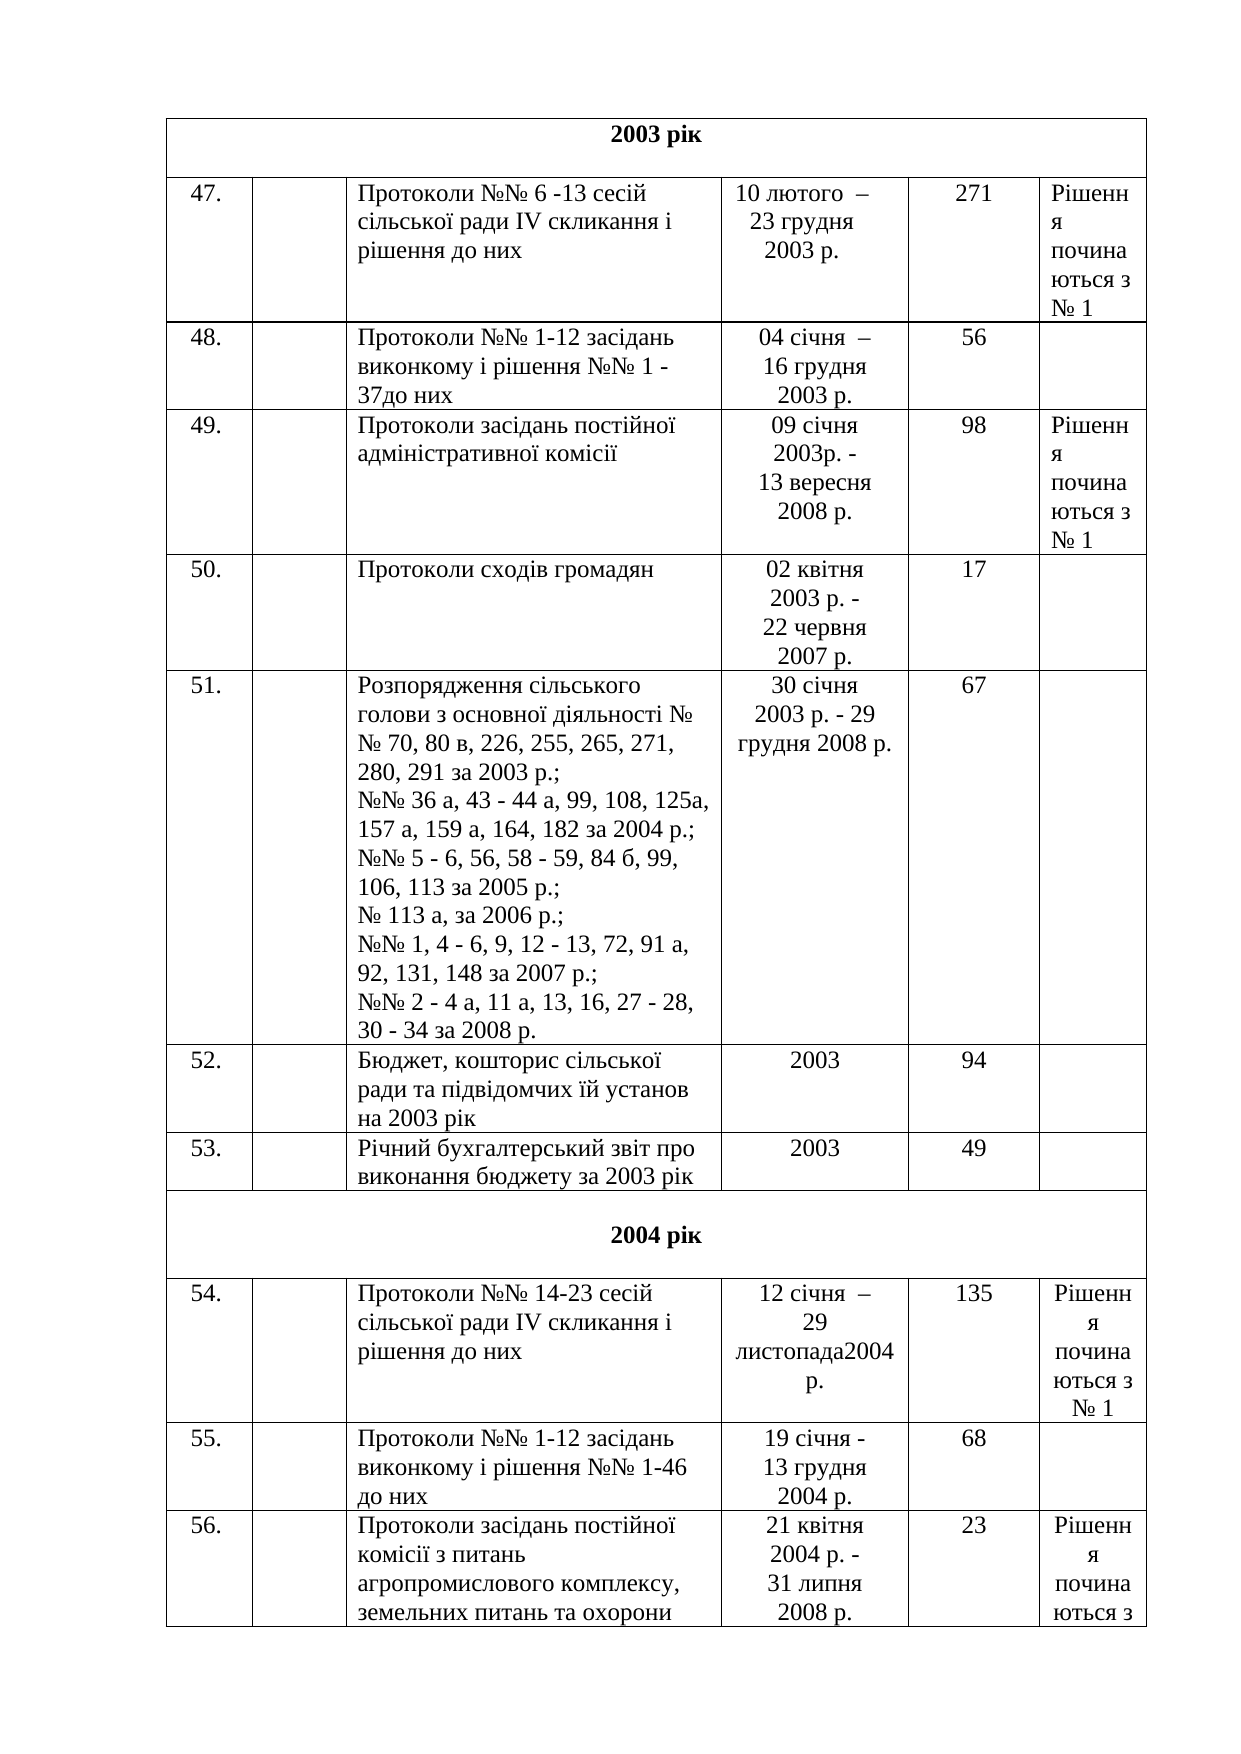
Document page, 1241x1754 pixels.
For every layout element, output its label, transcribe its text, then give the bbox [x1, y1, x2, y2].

table_cell [167, 555, 252, 669]
table_cell Розпорядження сільського голови з основної діяльності №№ 70, 80 в, 226, 255, 265, 271, 280, 291 за 2003 р.; №№ 36 а, 43 - 44 а, 99, 108, 125а, 157 а, 159 а, 164, 182 за 2004 р.; №№ 5 - 6, 56, 58 - 59, 84 б, 99, 106, 113 за 2005 р.; № 113 а, за 2006 р.; №№ 1, 4 - 6, 9, 12 - 13, 72, 91 а, 92, 131, 148 за 2007 р.; №№ 2 - 4 а, 11 а, 13, 16, 27 - 28, 30 - 34 за 2008 р. [347, 671, 721, 1044]
table_cell Протоколи №№ 6 -13 сесій сільської ради IV скликання і рішення до них [347, 178, 721, 321]
table_cell [167, 410, 252, 553]
table_cell [1040, 1423, 1146, 1509]
table_cell [167, 323, 252, 409]
table_cell [167, 1045, 252, 1132]
table_cell [1040, 671, 1146, 1044]
table_cell Протоколи засідань постійної адміністративної комісії [347, 410, 721, 553]
table_cell Протоколи №№ 1-12 засідань виконкому і рішення №№ 1 - 37до них [347, 323, 721, 409]
table_cell 56 [909, 323, 1039, 409]
table_cell [253, 1511, 346, 1626]
table_cell 2003 [722, 1045, 908, 1132]
table_cell 19 січня - 13 грудня 2004 р. [722, 1423, 908, 1509]
table_cell [253, 323, 346, 409]
table_cell [253, 1279, 346, 1422]
table_cell [167, 1511, 252, 1626]
table_cell 09 січня 2003р. - 13 вересня 2008 р. [722, 410, 908, 553]
table_cell [253, 1133, 346, 1190]
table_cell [1040, 1511, 1146, 1626]
table_cell [253, 178, 346, 321]
table_cell 02 квітня 2003 р. - 22 червня 2007 р. [722, 555, 908, 669]
table_cell [1040, 323, 1146, 409]
table_cell [167, 1279, 252, 1422]
table_cell [253, 410, 346, 553]
table_cell [253, 555, 346, 669]
table_cell Протоколи сходів громадян [347, 555, 721, 669]
table_cell Рішення починаються з № 1 [1040, 178, 1146, 321]
table_cell 67 [909, 671, 1039, 1044]
table_cell 135 [909, 1279, 1039, 1422]
table_cell 23 [909, 1511, 1039, 1626]
table_cell 04 січня – 16 грудня 2003 р. [722, 323, 908, 409]
table_cell 98 [909, 410, 1039, 553]
table_cell 12 січня – 29 листопада2004 р. [722, 1279, 908, 1422]
table_cell [167, 1423, 252, 1509]
table_cell Протоколи №№ 14-23 сесій сільської ради IV скликання і рішення до них [347, 1279, 721, 1422]
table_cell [347, 1511, 721, 1626]
table_cell [167, 1133, 252, 1190]
table_cell Протоколи №№ 1-12 засідань виконкому і рішення №№ 1-46 до них [347, 1423, 721, 1509]
table_cell 2004 рік [167, 1191, 1146, 1277]
table_cell Рішення починаються з № 1 [1040, 410, 1146, 553]
table_cell Річний бухгалтерський звіт про виконання бюджету за 2003 рік [347, 1133, 721, 1190]
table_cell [722, 1511, 908, 1626]
table_cell 30 січня 2003 р. - 29 грудня 2008 р. [722, 671, 908, 1044]
table_cell 17 [909, 555, 1039, 669]
table_cell [1040, 1133, 1146, 1190]
table_cell [167, 178, 252, 321]
table_cell Бюджет, кошторис сільської ради та підвідомчих їй установ на 2003 рік [347, 1045, 721, 1132]
table_cell 2003 рік [167, 119, 1146, 177]
table_cell [167, 671, 252, 1044]
table_cell 2003 [722, 1133, 908, 1190]
table_cell 68 [909, 1423, 1039, 1509]
table_cell [253, 1045, 346, 1132]
table_cell 10 лютого – 23 грудня 2003 р. [722, 178, 908, 321]
table_cell Рішення починаються з № 1 [1040, 1279, 1146, 1422]
table_cell [1040, 1045, 1146, 1132]
table_cell 94 [909, 1045, 1039, 1132]
table_cell [253, 1423, 346, 1509]
table_cell 271 [909, 178, 1039, 321]
table_cell [253, 671, 346, 1044]
table_cell 49 [909, 1133, 1039, 1190]
table_cell [1040, 555, 1146, 669]
